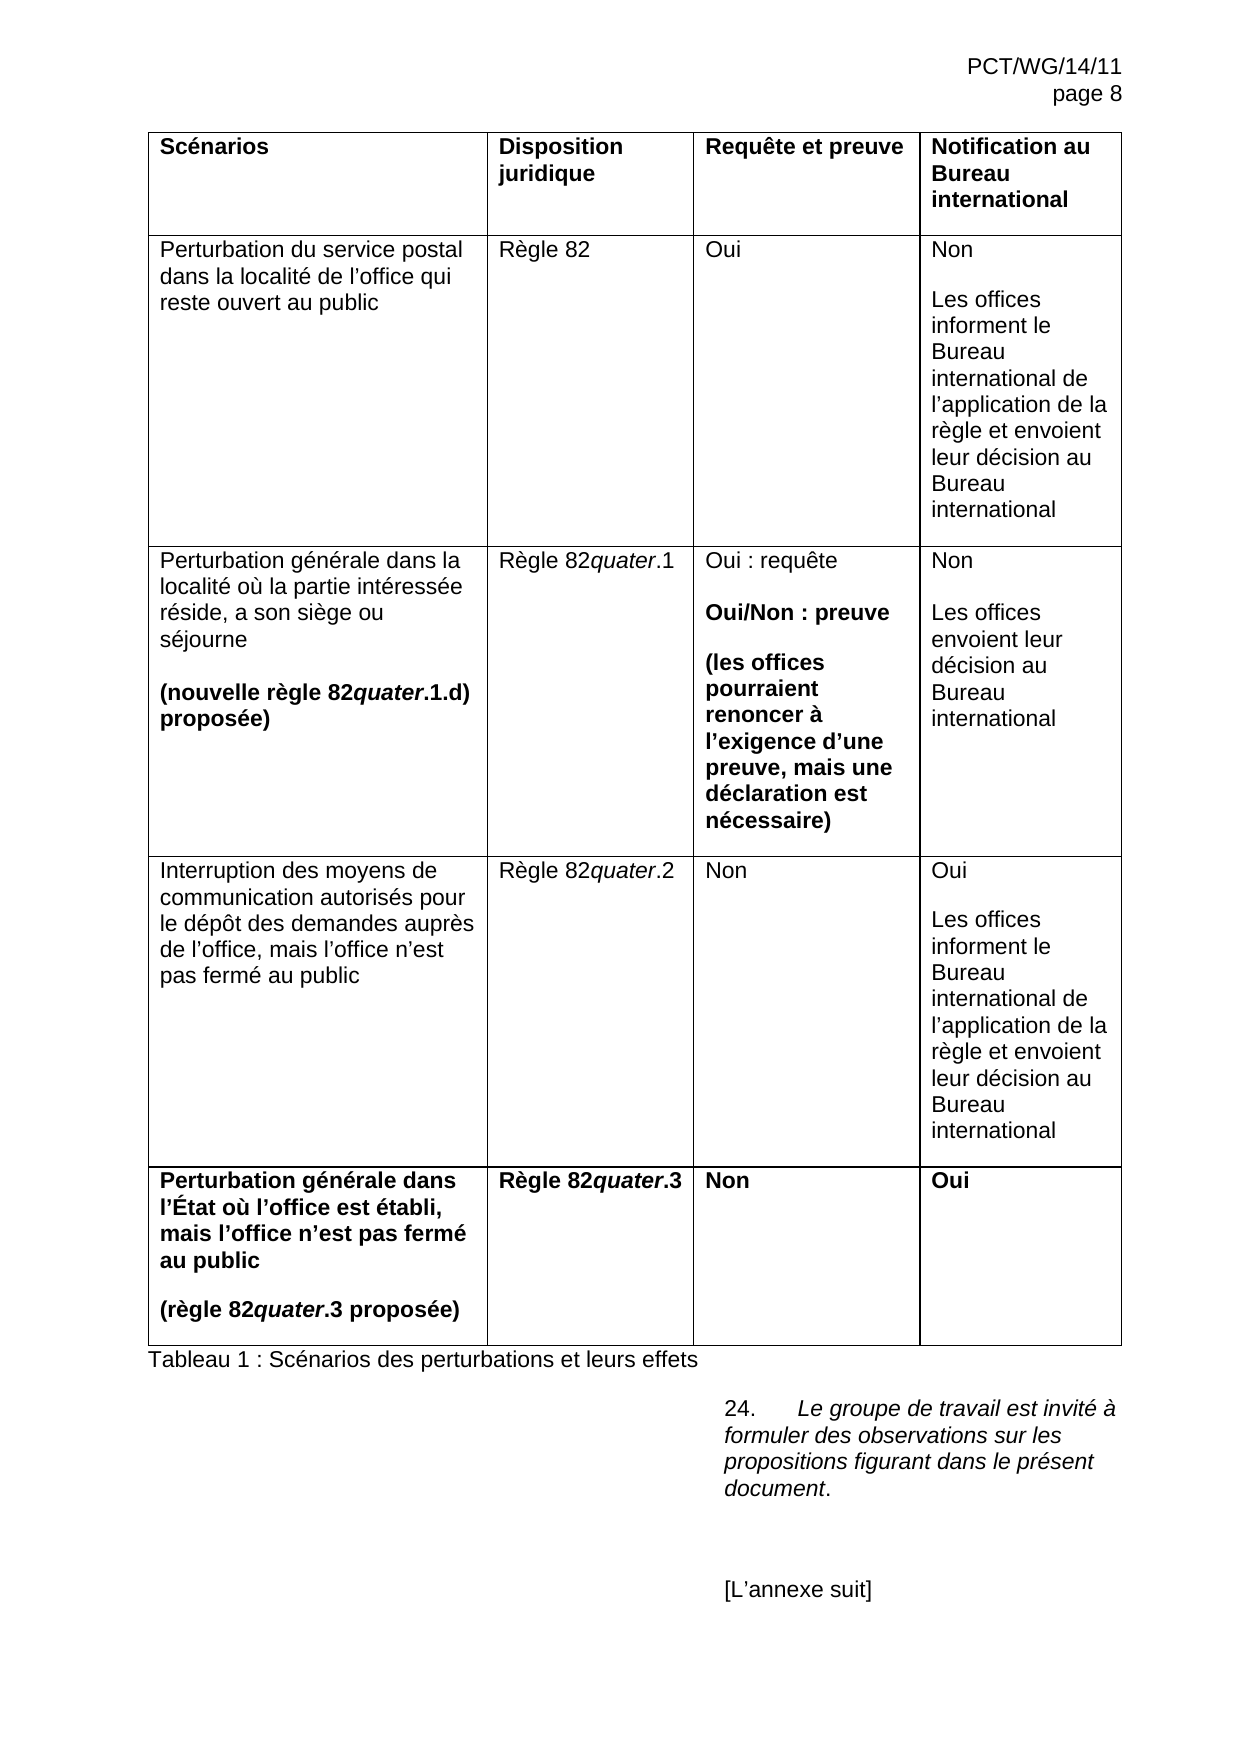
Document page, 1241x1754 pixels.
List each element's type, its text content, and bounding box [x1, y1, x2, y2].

table_cell Oui Les offices informent le Bureau international de l’application de la règle et envoient leur décision au Bureau international [921, 857, 1121, 1166]
table_cell Oui [921, 1168, 1121, 1345]
table_cell Non Les offices informent le Bureau international de l’application de la règle et envoient leur décision au Bureau international [921, 236, 1121, 546]
table_header Notification au Bureau international [921, 133, 1121, 235]
table_header Scénarios [149, 133, 487, 235]
table_cell Non [694, 857, 919, 1166]
table_cell Non Les offices envoient leur décision au Bureau international [921, 547, 1121, 856]
table_cell Règle 82 [488, 236, 693, 546]
table_header Disposition juridique [488, 133, 693, 235]
table_cell Oui : requête Oui/Non : preuve (les offices pourraient renoncer à l’exigence d’une preuve, mais une déclaration est nécessaire) [694, 547, 919, 856]
text [L’annexe suit] [724, 1576, 1122, 1602]
table_cell Perturbation du service postal dans la localité de l’office qui reste ouvert au public [149, 236, 487, 546]
table_header Requête et preuve [694, 133, 919, 235]
table_cell Perturbation générale dans l’État où l’office est établi, mais l’office n’est pas fermé au public (règle 82quater.3 proposée) [149, 1168, 487, 1345]
table_cell Interruption des moyens de communication autorisés pour le dépôt des demandes auprès de l’office, mais l’office n’est pas fermé au public [149, 857, 487, 1166]
table_cell Règle 82quater.1 [488, 547, 693, 856]
table_cell Oui [694, 236, 919, 546]
table_cell Règle 82quater.2 [488, 857, 693, 1166]
list Tableau 1 : Scénarios des perturbations et leurs effets [148, 1346, 1122, 1372]
table_cell Perturbation générale dans la localité où la partie intéressée réside, a son siège ou séjourne (nouvelle règle 82quater.1.d) proposée) [149, 547, 487, 856]
table_cell Non [694, 1168, 919, 1345]
text Le groupe de travail est invité à formuler des observations sur les propositions figurant dans le présent document. [724, 1395, 1122, 1501]
table_cell Règle 82quater.3 [488, 1168, 693, 1345]
